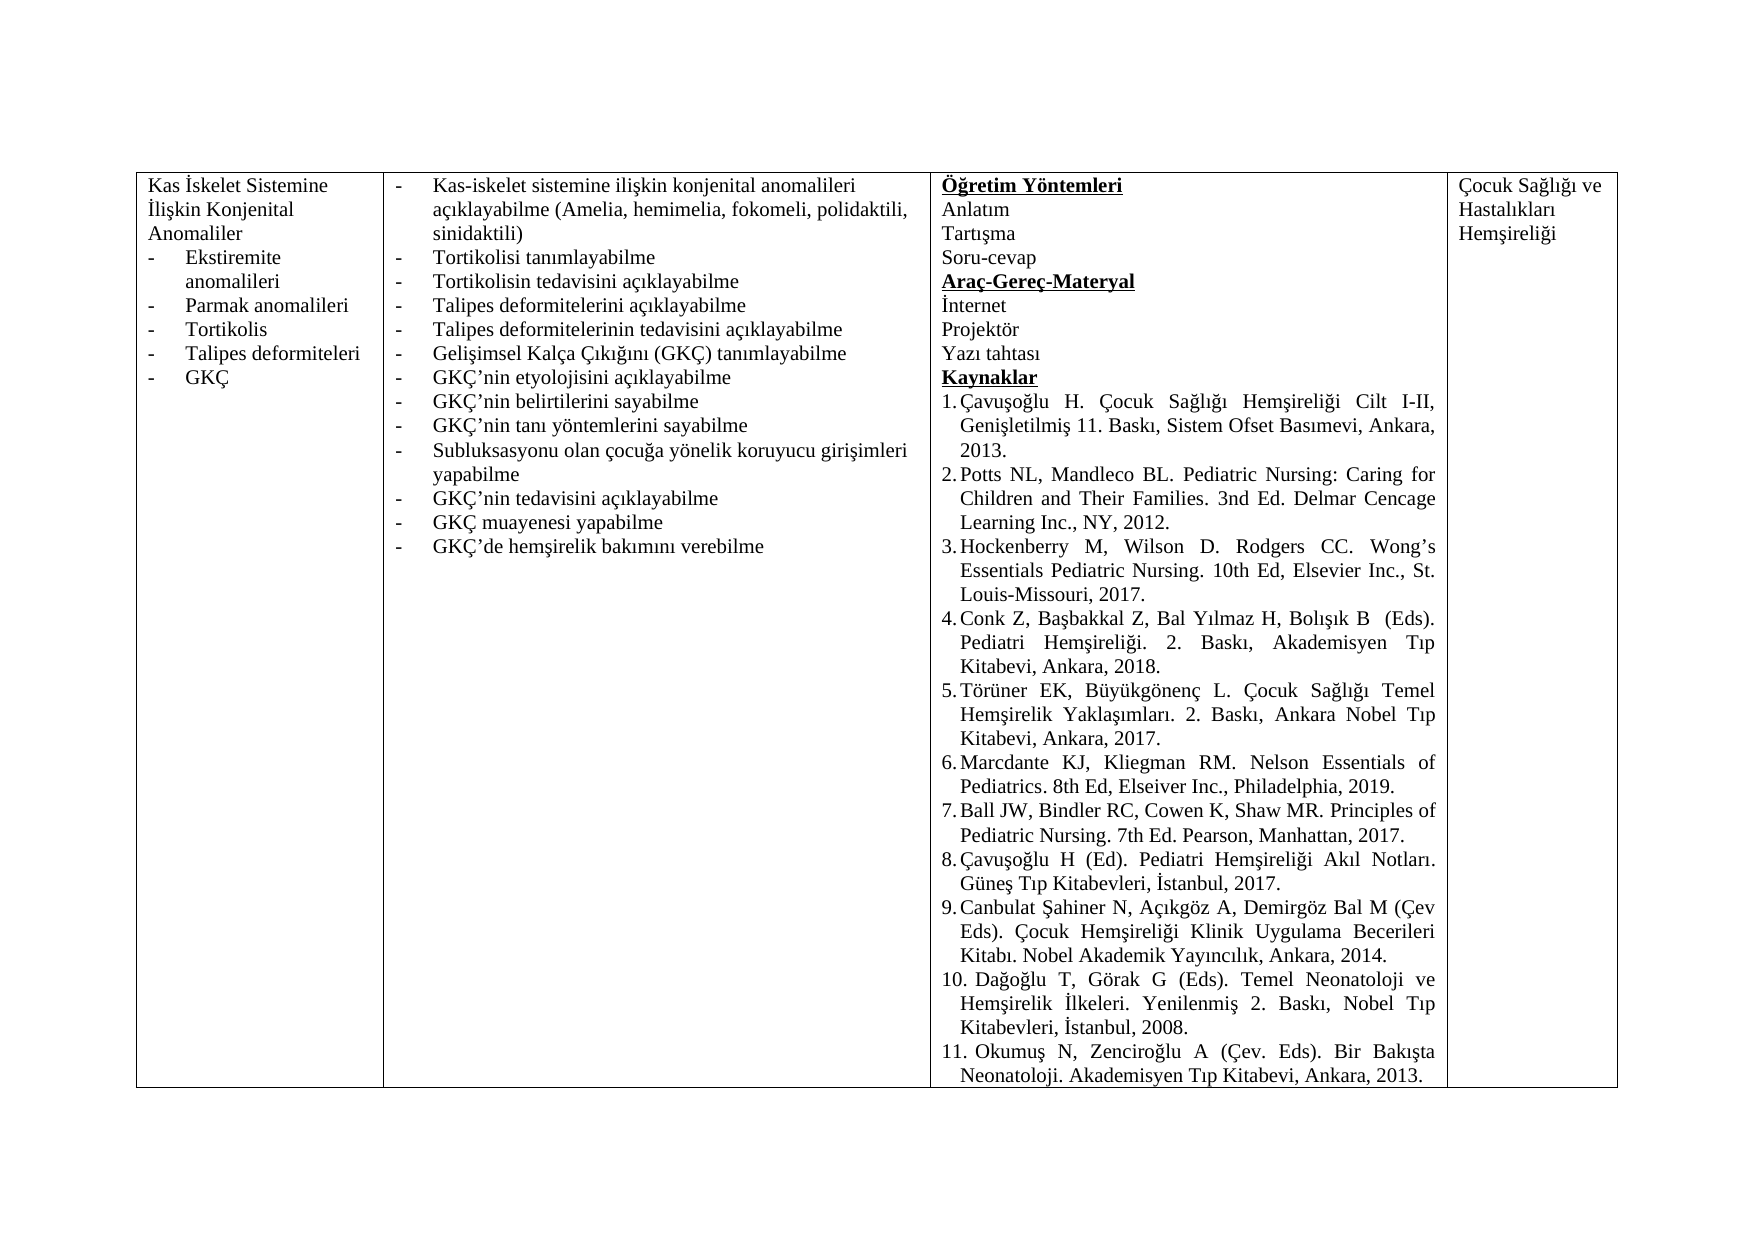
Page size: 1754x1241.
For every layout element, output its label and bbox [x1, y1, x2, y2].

table_header [137, 173, 383, 1087]
table_header [931, 173, 1447, 1087]
table_header [1448, 173, 1617, 1087]
table_header [384, 173, 930, 1087]
